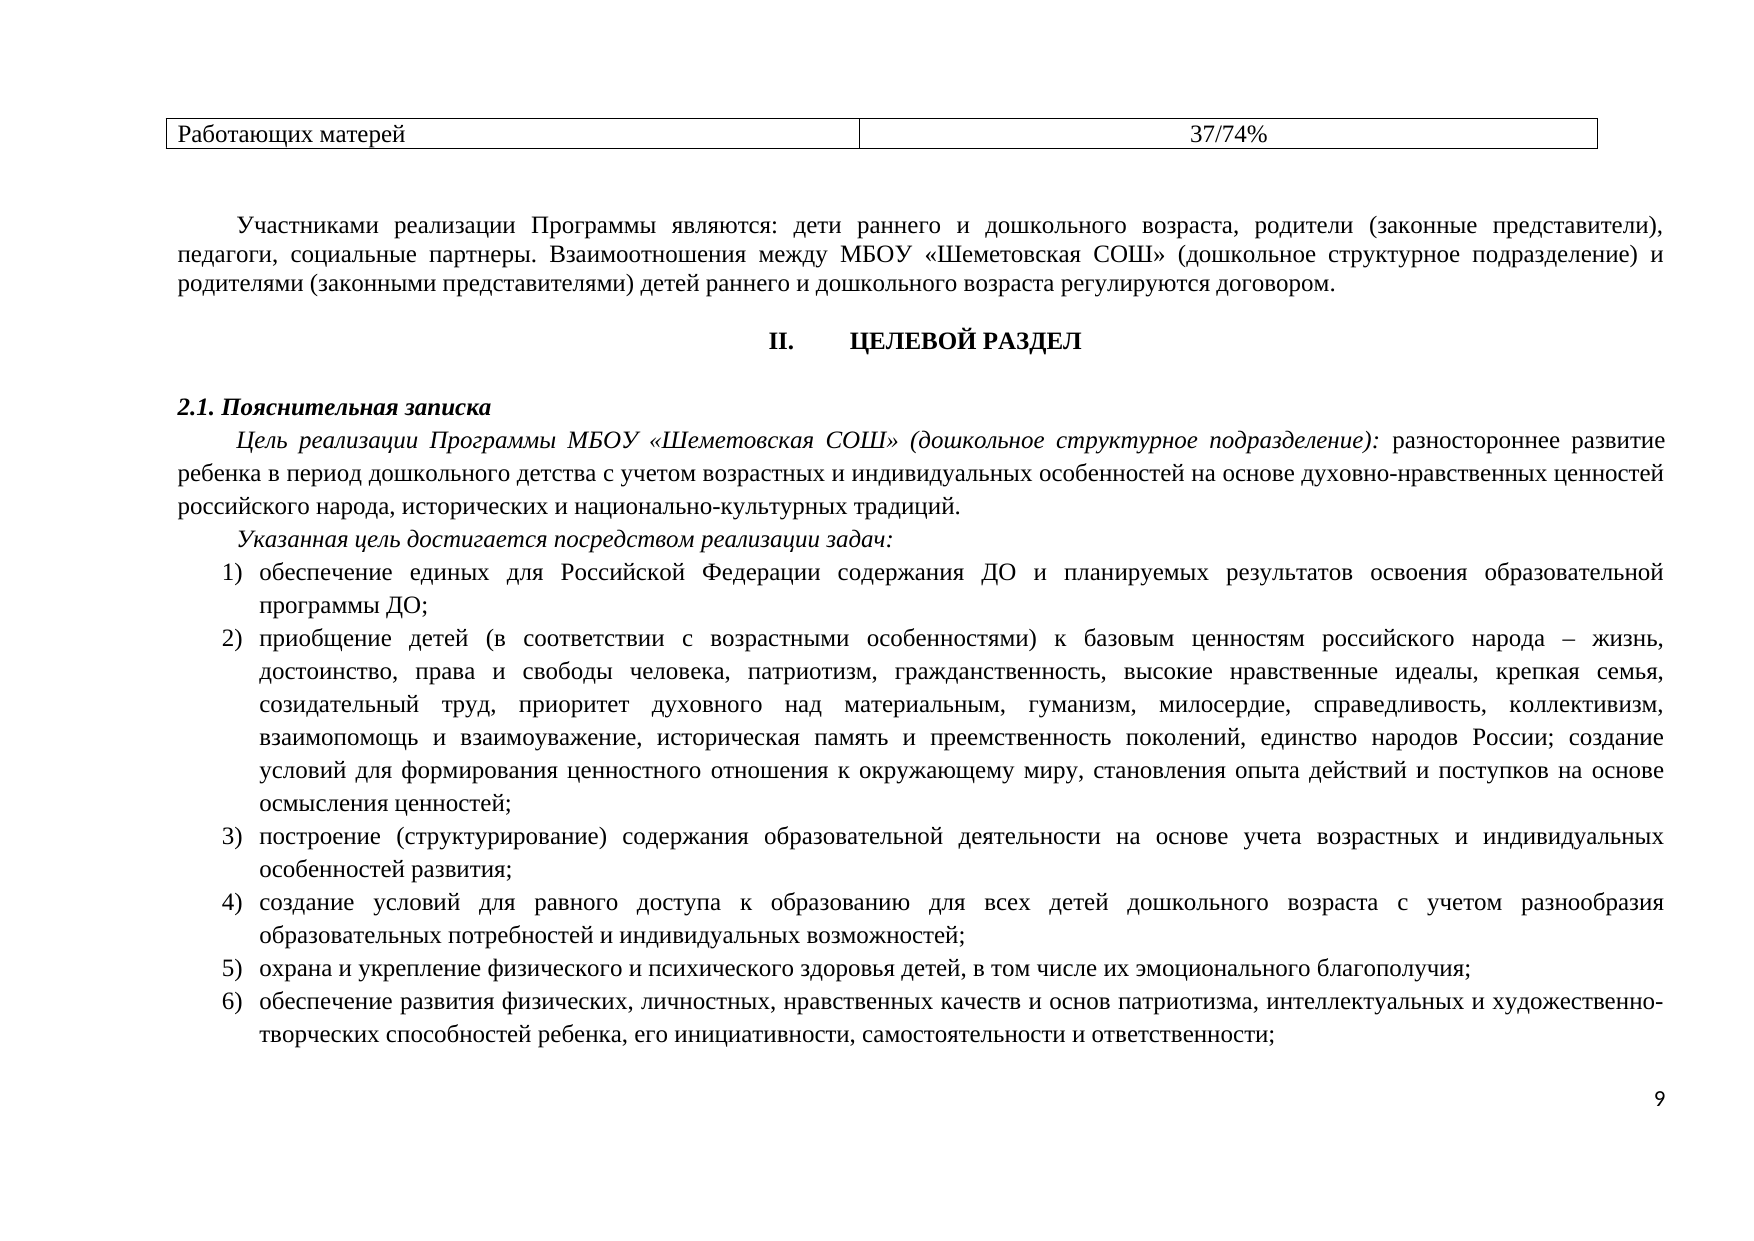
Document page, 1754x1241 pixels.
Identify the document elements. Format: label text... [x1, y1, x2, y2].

text 2.1. Пояснительная записка [177, 392, 1665, 421]
text Цель реализации Программы МБОУ «Шеметовская СОШ» (дошкольное структурное подразделение): разностороннее развитие ребенка в период дошкольного детства с учетом возрастных и индивидуальных особенностей на основе духовно-нравственных ценностей российского народа, исторических и национально-культурных традиций. [177, 425, 1665, 519]
text Указанная цель достигается посредством реализации задач: [177, 524, 1665, 553]
list приобщение детей (в соответствии с возрастными особенностями) к базовым ценностям российского народа – жизнь, достоинство, права и свободы человека, патриотизм, гражданственность, высокие нравственные идеалы, крепкая семья, созидательный труд, приоритет духовного над материальным, гуманизм, милосердие, справедливость, коллективизм, взаимопомощь и взаимоуважение, историческая память и преемственность поколений, единство народов России; создание условий для формирования ценностного отношения к окружающему миру, становления опыта действий и поступков на основе осмысления ценностей; [222, 623, 1665, 817]
list создание условий для равного доступа к образованию для всех детей дошкольного возраста с учетом разнообразия образовательных потребностей и индивидуальных возможностей; [222, 887, 1665, 949]
list обеспечение единых для Российской Федерации содержания ДО и планируемых результатов освоения образовательной программы ДО; [222, 557, 1665, 619]
list ЦЕЛЕВОЙ РАЗДЕЛ [185, 326, 1665, 354]
list охрана и укрепление физического и психического здоровья детей, в том числе их эмоционального благополучия; [222, 953, 1665, 982]
list обеспечение развития физических, личностных, нравственных качеств и основ патриотизма, интеллектуальных и художественно-творческих способностей ребенка, его инициативности, самостоятельности и ответственности; [222, 986, 1665, 1048]
text Участниками реализации Программы являются: дети раннего и дошкольного возраста, родители (законные представители), педагоги, социальные партнеры. Взаимоотношения между МБОУ «Шеметовская СОШ» (дошкольное структурное подразделение) и родителями (законными представителями) детей раннего и дошкольного возраста регулируются договором. [177, 210, 1665, 297]
table_cell Работающих матерей [167, 119, 859, 148]
list построение (структурирование) содержания образовательной деятельности на основе учета возрастных и индивидуальных особенностей развития; [222, 821, 1665, 883]
table_cell 37/74% [860, 119, 1597, 148]
